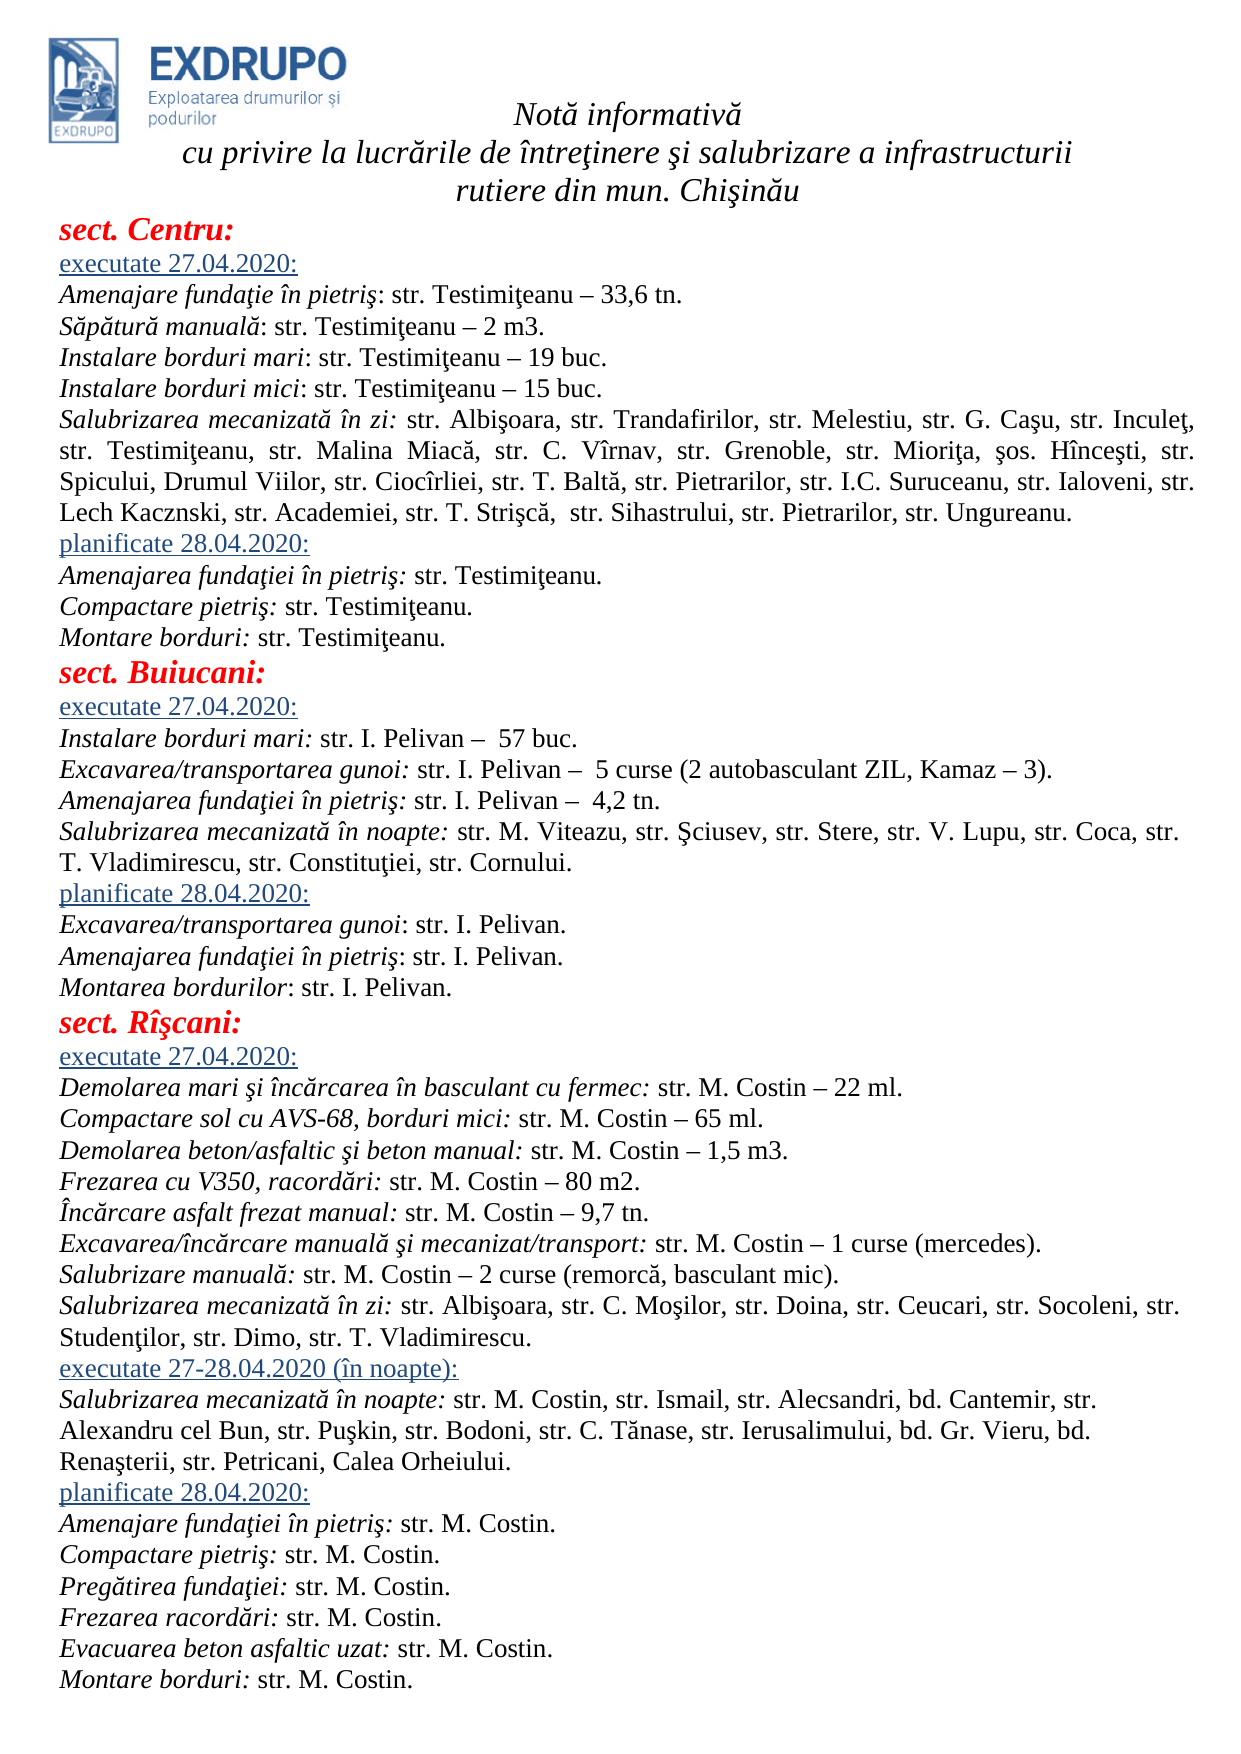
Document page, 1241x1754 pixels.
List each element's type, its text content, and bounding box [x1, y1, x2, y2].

text Săpătură manuală: str. Testimiţeanu – 2 m3. [59, 309, 1196, 341]
text executate 27.04.2020: [59, 1040, 1181, 1071]
text Salubrizarea mecanizată în noapte: str. M. Viteazu, str. Şciusev, str. Stere, str. V. Lupu, str. Coca, str. T. Vladimirescu, str. Constituţiei, str. Cornului. [59, 815, 1181, 877]
text Compactare sol cu AVS-68, borduri mici: str. M. Costin – 65 ml. [59, 1103, 1181, 1134]
text Salubrizarea mecanizată în noapte: str. M. Costin, str. Ismail, str. Alecsandri, bd. Cantemir, str. Alexandru cel Bun, str. Puşkin, str. Bodoni, str. C. Tănase, str. Ierusalimului, bd. Gr. Vieru, bd. Renaşterii, str. Petricani, Calea Orheiului. [59, 1383, 1196, 1476]
text Amenajare fundaţie în pietriş: str. Testimiţeanu – 33,6 tn. [59, 278, 1196, 309]
text Amenajarea fundaţiei în pietriş: str. I. Pelivan. [59, 940, 1181, 971]
text Compactare pietriş: str. Testimiţeanu. [59, 590, 1181, 621]
text planificate 28.04.2020: [59, 1476, 1181, 1507]
text Montarea bordurilor: str. I. Pelivan. [59, 971, 1181, 1002]
text Încărcare asfalt frezat manual: str. M. Costin – 9,7 tn. [59, 1196, 1181, 1227]
text Demolarea mari şi încărcarea în basculant cu fermec: str. M. Costin – 22 ml. [59, 1071, 1181, 1103]
text Excavarea/încărcare manuală şi mecanizat/transport: str. M. Costin – 1 curse (mercedes). [59, 1227, 1181, 1258]
text executate 27.04.2020: [59, 691, 1181, 722]
text Montare borduri: str. Testimiţeanu. [59, 621, 1181, 652]
text sect. Centru: [59, 209, 1181, 247]
text planificate 28.04.2020: [59, 528, 1181, 559]
text Instalare borduri mici: str. Testimiţeanu – 15 buc. [59, 372, 1196, 403]
text Pregătirea fundaţiei: str. M. Costin. [59, 1570, 1181, 1601]
text Salubrizarea mecanizată în zi: str. Albişoara, str. C. Moşilor, str. Doina, str. Ceucari, str. Socoleni, str. Studenţilor, str. Dimo, str. T. Vladimirescu. [59, 1289, 1181, 1352]
text planificate 28.04.2020: [59, 877, 1181, 908]
text Salubrizare manuală: str. M. Costin – 2 curse (remorcă, basculant mic). [59, 1258, 1181, 1289]
text executate 27.04.2020: [59, 247, 1181, 278]
text Excavarea/transportarea gunoi: str. I. Pelivan. [59, 908, 1181, 940]
text Montare borduri: str. M. Costin. [59, 1663, 1181, 1694]
text Compactare pietriş: str. M. Costin. [59, 1539, 1181, 1570]
text Amenajarea fundaţiei în pietriş: str. Testimiţeanu. [59, 559, 1181, 590]
text Amenajarea fundaţiei în pietriş: str. I. Pelivan – 4,2 tn. [59, 784, 1181, 815]
text Excavarea/transportarea gunoi: str. I. Pelivan – 5 curse (2 autobasculant ZIL, Kamaz – 3). [59, 753, 1181, 784]
text rutiere din mun. Chişinău [59, 171, 1196, 209]
text cu privire la lucrările de întreţinere şi salubrizare a infrastructurii [59, 132, 1196, 171]
text executate 27-28.04.2020 (în noapte): [59, 1352, 1181, 1383]
text Frezarea cu V350, racordări: str. M. Costin – 80 m2. [59, 1165, 1181, 1196]
text Amenajare fundaţiei în pietriş: str. M. Costin. [59, 1507, 1181, 1539]
text Demolarea beton/asfaltic şi beton manual: str. M. Costin – 1,5 m3. [59, 1134, 1181, 1165]
text Evacuarea beton asfaltic uzat: str. M. Costin. [59, 1632, 1181, 1663]
text Instalare borduri mari: str. Testimiţeanu – 19 buc. [59, 341, 1196, 372]
text sect. Rîşcani: [59, 1002, 1181, 1040]
text Salubrizarea mecanizată în zi: str. Albişoara, str. Trandafirilor, str. Melestiu, str. G. Caşu, str. Inculeţ, str. Testimiţeanu, str. Malina Miacă, str. C. Vîrnav, str. Grenoble, str. Mioriţa, şos. Hînceşti, str. Spicului, Drumul Viilor, str. Ciocîrliei, str. T. Baltă, str. Pietrarilor, str. I.C. Suruceanu, str. Ialoveni, str. Lech Kacznski, str. Academiei, str. T. Strişcă, str. Sihastrului, str. Pietrarilor, str. Ungureanu. [59, 403, 1196, 528]
subtitle Notă informativă [59, 94, 1196, 132]
text sect. Buiucani: [59, 652, 1181, 691]
text Instalare borduri mari: str. I. Pelivan – 57 buc. [59, 722, 1181, 753]
text Frezarea racordări: str. M. Costin. [59, 1601, 1181, 1632]
